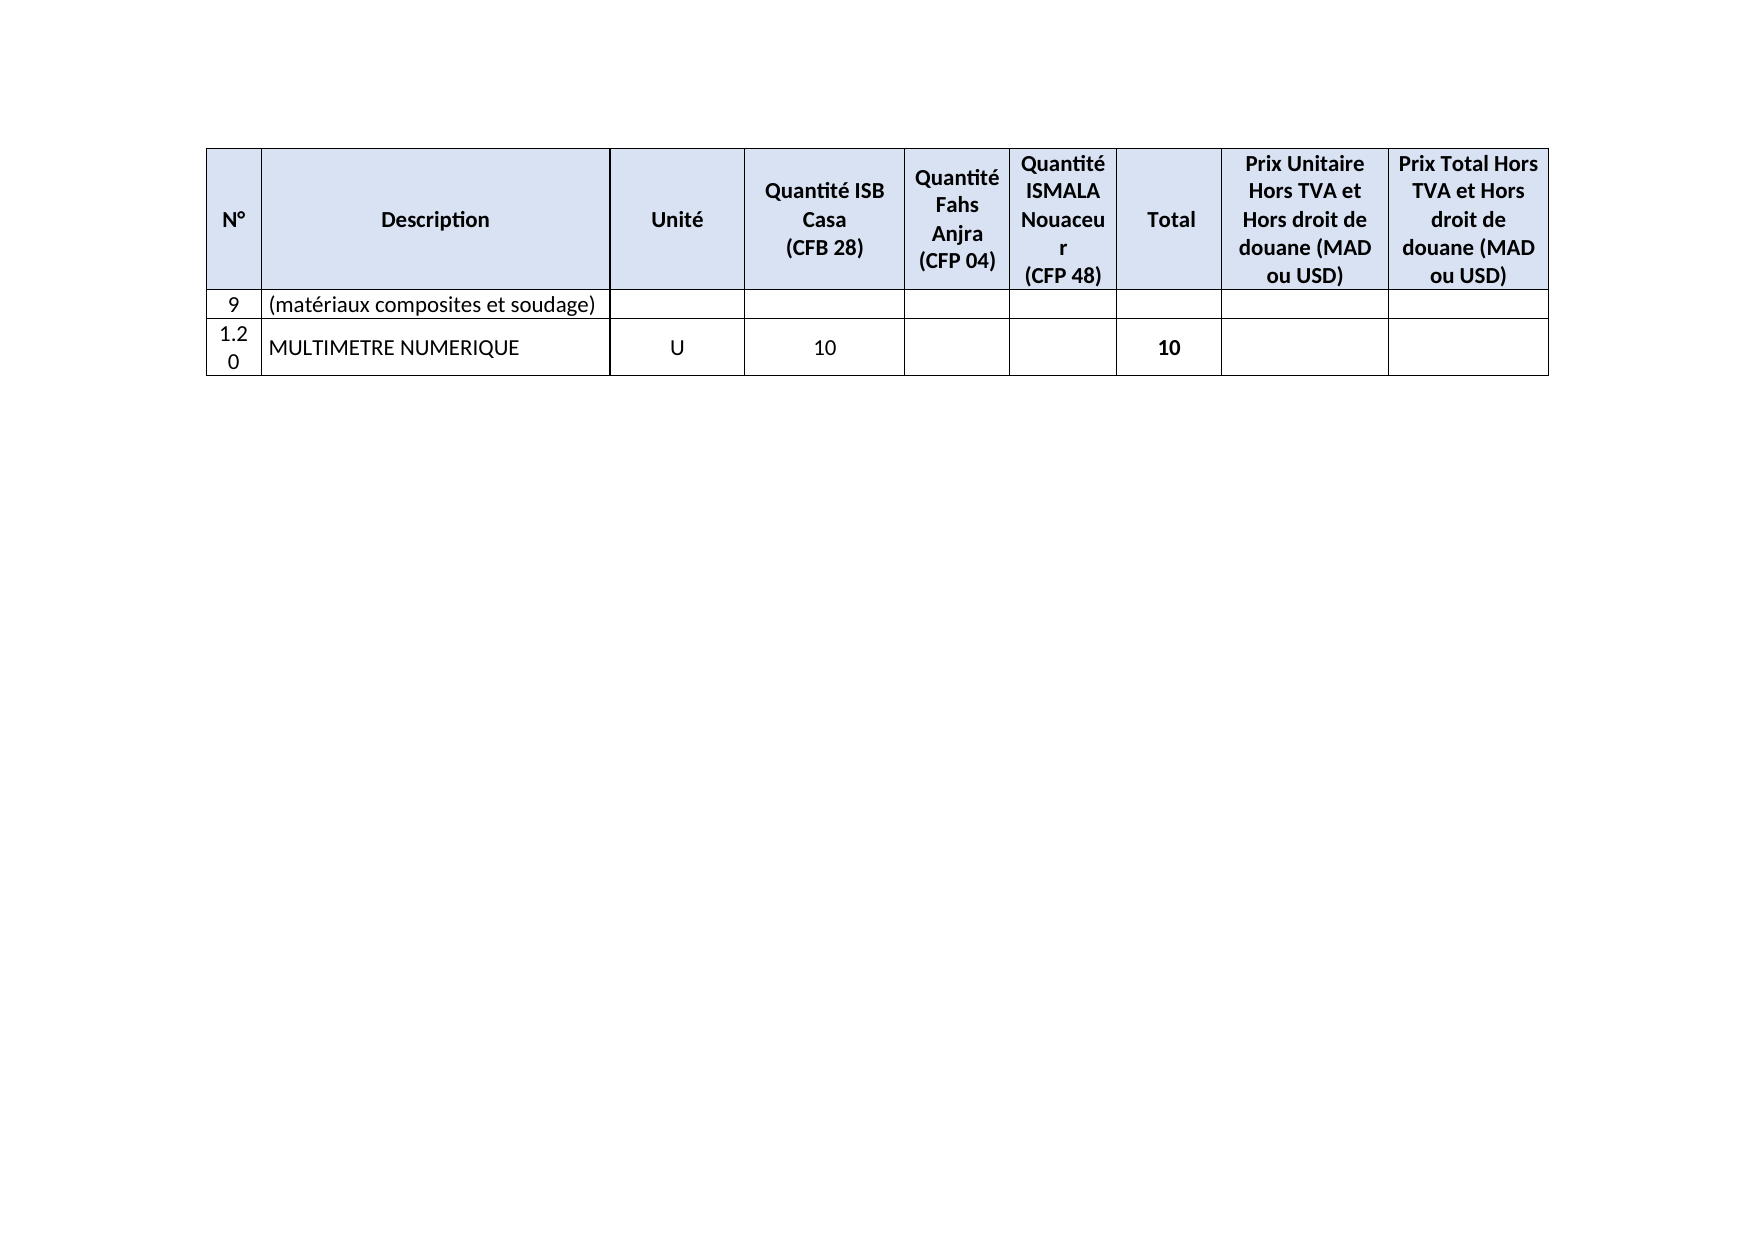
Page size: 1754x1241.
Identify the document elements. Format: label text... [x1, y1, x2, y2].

table_header Prix Unitaire Hors TVA et Hors droit de douane (MAD ou USD) [1222, 149, 1388, 289]
table_cell [1010, 319, 1116, 375]
table_header Prix Total Hors TVA et Hors droit de douane (MAD ou USD) [1389, 149, 1548, 289]
table_header Unité [611, 149, 744, 289]
table_cell 1.20 [207, 319, 261, 375]
table_header Quantité ISMALA Nouaceur (CFP 48) [1010, 149, 1116, 289]
table_cell Contrôleur à ultrasons A-scan (matériaux composites et soudage) [262, 290, 609, 318]
table_cell [745, 290, 904, 318]
table_cell MULTIMETRE NUMERIQUE [262, 319, 609, 375]
table_cell [905, 290, 1009, 318]
table_cell 1.19 [207, 290, 261, 318]
table_cell [1222, 319, 1388, 375]
table_header N° [207, 149, 261, 289]
table_header Description [262, 149, 609, 289]
table_cell 1 [1010, 290, 1116, 318]
table_cell U [611, 319, 744, 375]
table_cell 10 [745, 319, 904, 375]
table_cell [1389, 290, 1548, 318]
table_cell 10 [1117, 319, 1221, 375]
table_cell 1 [1117, 290, 1221, 318]
table_cell [1222, 290, 1388, 318]
table_header Total [1117, 149, 1221, 289]
table_cell [1389, 319, 1548, 375]
table_cell [905, 319, 1009, 375]
table_cell U [611, 290, 744, 318]
table_header Quantité ISB Casa (CFB 28) [745, 149, 904, 289]
table_header Quantité Fahs Anjra (CFP 04) [905, 149, 1009, 289]
